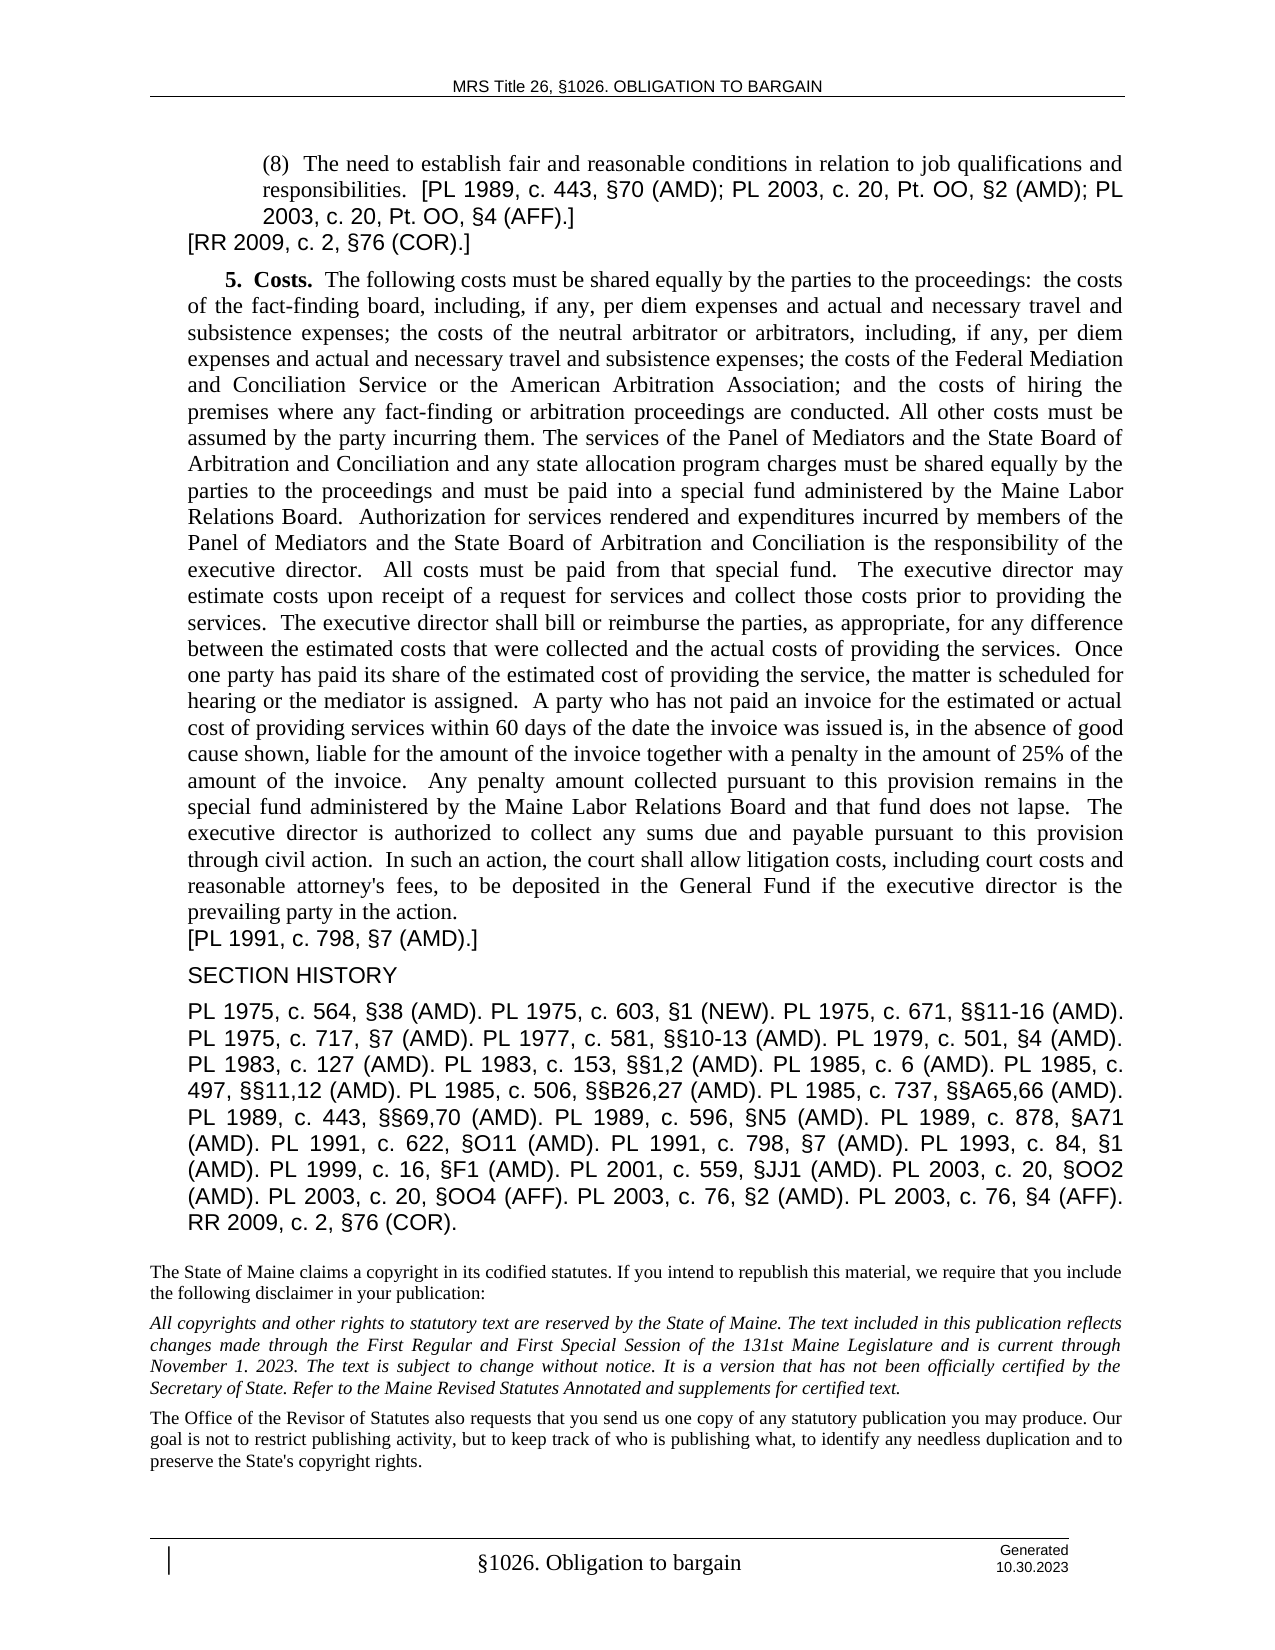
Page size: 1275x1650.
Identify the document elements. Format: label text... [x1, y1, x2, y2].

text All copyrights and other rights to statutory text are reserved by the State of Maine. The text included in this publication reflects changes made through the First Regular and First Special Session of the 131st Maine Legislature and is current through November 1. 2023 . The text is subject to change without notice. It is a version that has not been officially certified by the Secretary of State. Refer to the Maine Revised Statutes Annotated and supplements for certified text. [150, 1312, 1125, 1398]
text The State of Maine claims a copyright in its codified statutes. If you intend to republish this material, we require that you include the following disclaimer in your publication: [150, 1261, 1125, 1304]
text [PL 1991, c. 798, §7 (AMD).] [187, 925, 1125, 951]
text 5. Costs. The following costs must be shared equally by the parties to the proceedings: the costs of the fact-finding board, including, if any, per diem expenses and actual and necessary travel and subsistence expenses; the costs of the neutral arbitrator or arbitrators, including, if any, per diem expenses and actual and necessary travel and subsistence expenses; the costs of the Federal Mediation and Conciliation Service or the American Arbitration Association; and the costs of hiring the premises where any fact-finding or arbitration proceedings are conducted. All other costs must be assumed by the party incurring them. The services of the Panel of Mediators and the State Board of Arbitration and Conciliation and any state allocation program charges must be shared equally by the parties to the proceedings and must be paid into a special fund administered by the Maine Labor Relations Board. Authorization for services rendered and expenditures incurred by members of the Panel of Mediators and the State Board of Arbitration and Conciliation is the responsibility of the executive director. All costs must be paid from that special fund. The executive director may estimate costs upon receipt of a request for services and collect those costs prior to providing the services. The executive director shall bill or reimburse the parties, as appropriate, for any difference between the estimated costs that were collected and the actual costs of providing the services. Once one party has paid its share of the estimated cost of providing the service, the matter is scheduled for hearing or the mediator is assigned. A party who has not paid an invoice for the estimated or actual cost of providing services within 60 days of the date the invoice was issued is, in the absence of good cause shown, liable for the amount of the invoice together with a penalty in the amount of 25% of the amount of the invoice. Any penalty amount collected pursuant to this provision remains in the special fund administered by the Maine Labor Relations Board and that fund does not lapse. The executive director is authorized to collect any sums due and payable pursuant to this provision through civil action. In such an action, the court shall allow litigation costs, including court costs and reasonable attorney's fees, to be deposited in the General Fund if the executive director is the prevailing party in the action. [187, 266, 1125, 925]
text The Office of the Revisor of Statutes also requests that you send us one copy of any statutory publication you may produce. Our goal is not to restrict publishing activity, but to keep track of who is publishing what, to identify any needless duplication and to preserve the State's copyright rights. [150, 1407, 1125, 1471]
text PL 1975, c. 564, §38 (AMD). PL 1975, c. 603, §1 (NEW). PL 1975, c. 671, §§11-16 (AMD). PL 1975, c. 717, §7 (AMD). PL 1977, c. 581, §§10-13 (AMD). PL 1979, c. 501, §4 (AMD). PL 1983, c. 127 (AMD). PL 1983, c. 153, §§1,2 (AMD). PL 1985, c. 6 (AMD). PL 1985, c. 497, §§11,12 (AMD). PL 1985, c. 506, §§B26,27 (AMD). PL 1985, c. 737, §§A65,66 (AMD). PL 1989, c. 443, §§69,70 (AMD). PL 1989, c. 596, §N5 (AMD). PL 1989, c. 878, §A71 (AMD). PL 1991, c. 622, §O11 (AMD). PL 1991, c. 798, §7 (AMD). PL 1993, c. 84, §1 (AMD). PL 1999, c. 16, §F1 (AMD). PL 2001, c. 559, §JJ1 (AMD). PL 2003, c. 20, §OO2 (AMD). PL 2003, c. 20, §OO4 (AFF). PL 2003, c. 76, §2 (AMD). PL 2003, c. 76, §4 (AFF). RR 2009, c. 2, §76 (COR). [187, 998, 1125, 1236]
text SECTION HISTORY [187, 962, 1125, 988]
text [RR 2009, c. 2, §76 (COR).] [187, 229, 1125, 256]
text (8) The need to establish fair and reasonable conditions in relation to job qualifications and responsibilities. [PL 1989, c. 443, §70 (AMD); PL 2003, c. 20, Pt. OO, §2 (AMD); PL 2003, c. 20, Pt. OO, §4 (AFF).] [262, 150, 1125, 229]
